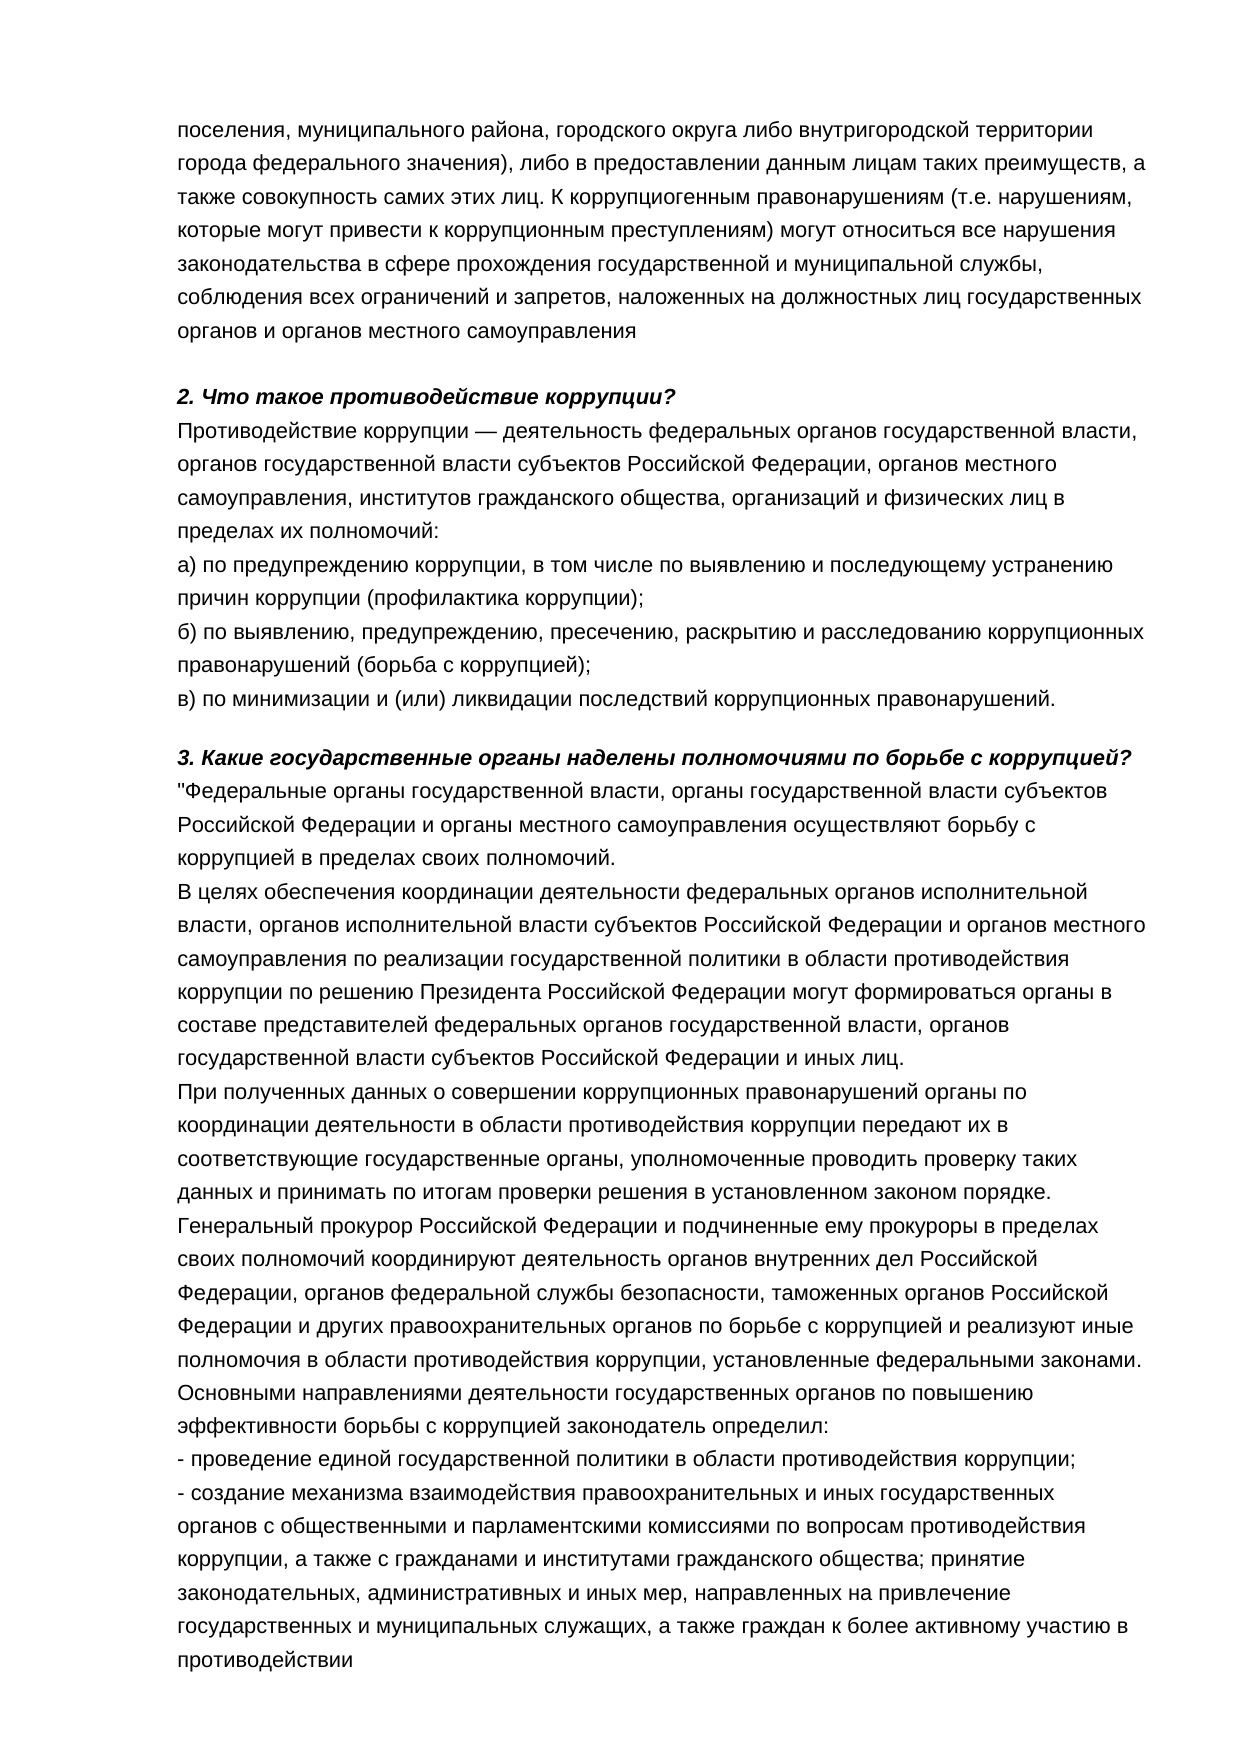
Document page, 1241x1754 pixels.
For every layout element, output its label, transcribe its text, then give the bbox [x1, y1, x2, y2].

subtitle Что такое противодействие коррупции? [177, 384, 1163, 409]
text в) по минимизации и (или) ликвидации последствий коррупционных правонарушений. [177, 686, 1163, 711]
list проведение единой государственной политики в области противодействия коррупции; [177, 1447, 1163, 1471]
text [177, 117, 1153, 142]
text Противодействие коррупции — деятельность федеральных органов государственной власти, органов государственной власти субъектов Российской Федерации, органов местного самоуправления, институтов гражданского общества, организаций и физических лиц в пределах их полномочий: [177, 418, 1140, 543]
text В целях обеспечения координации деятельности федеральных органов исполнительной власти, органов исполнительной власти субъектов Российской Федерации и органов местного самоуправления по реализации государственной политики в области противодействия коррупции по решению Президента Российской Федерации могут формироваться органы в составе представителей федеральных органов государственной власти, органов [177, 879, 1153, 1038]
text Генеральный прокурор Российской Федерации и подчиненные ему прокуроры в пределах своих полномочий координируют деятельность органов внутренних дел Российской Федерации, органов федеральной службы безопасности, таможенных органов Российской Федерации и других правоохранительных органов по борьбе с коррупцией и реализуют иные полномочия в области противодействия коррупции, установленные федеральными законами. Основными направлениями деятельности государственных органов по повышению эффективности борьбы с коррупцией законодатель определил: [177, 1213, 1153, 1439]
text При полученных данных о совершении коррупционных правонарушений органы по координации деятельности в области противодействия коррупции передают их в соответствующие государственные органы, уполномоченные проводить проверку таких данных и принимать по итогам проверки решения в установленном законом порядке. [177, 1079, 1079, 1204]
text государственной власти субъектов Российской Федерации и иных лиц. [177, 1046, 1163, 1071]
text города федерального значения), либо в предоставлении данным лицам таких преимуществ, а также совокупность самих этих лиц. К коррупциогенным правонарушениям (т.е. нарушениям, которые могут привести к коррупционным преступлениям) могут относиться все нарушения законодательства в сфере прохождения государственной и муниципальной службы, соблюдения всех ограничений и запретов, наложенных на должностных лиц государственных органов и органов местного самоуправления [177, 150, 1163, 343]
text а) по предупреждению коррупции, в том числе по выявлению и последующему устранению причин коррупции (профилактика коррупции); [177, 552, 1163, 610]
text б) по выявлению, предупреждению, пресечению, раскрытию и расследованию коррупционных правонарушений (борьба с коррупцией); [177, 618, 1146, 677]
list создание механизма взаимодействия правоохранительных и иных государственных органов с общественными и парламентскими комиссиями по вопросам противодействия коррупции, а также с гражданами и институтами гражданского общества; принятие законодательных, административных и иных мер, направленных на привлечение государственных и муниципальных служащих, а также граждан к более активному участию в противодействии [177, 1479, 1141, 1672]
list Какие государственные органы наделены полномочиями по борьбе с коррупцией? "Федеральные органы государственной власти, органы государственной власти субъектов Российской Федерации и органы местного самоуправления осуществляют борьбу с коррупцией в пределах своих полномочий. [177, 745, 1133, 870]
